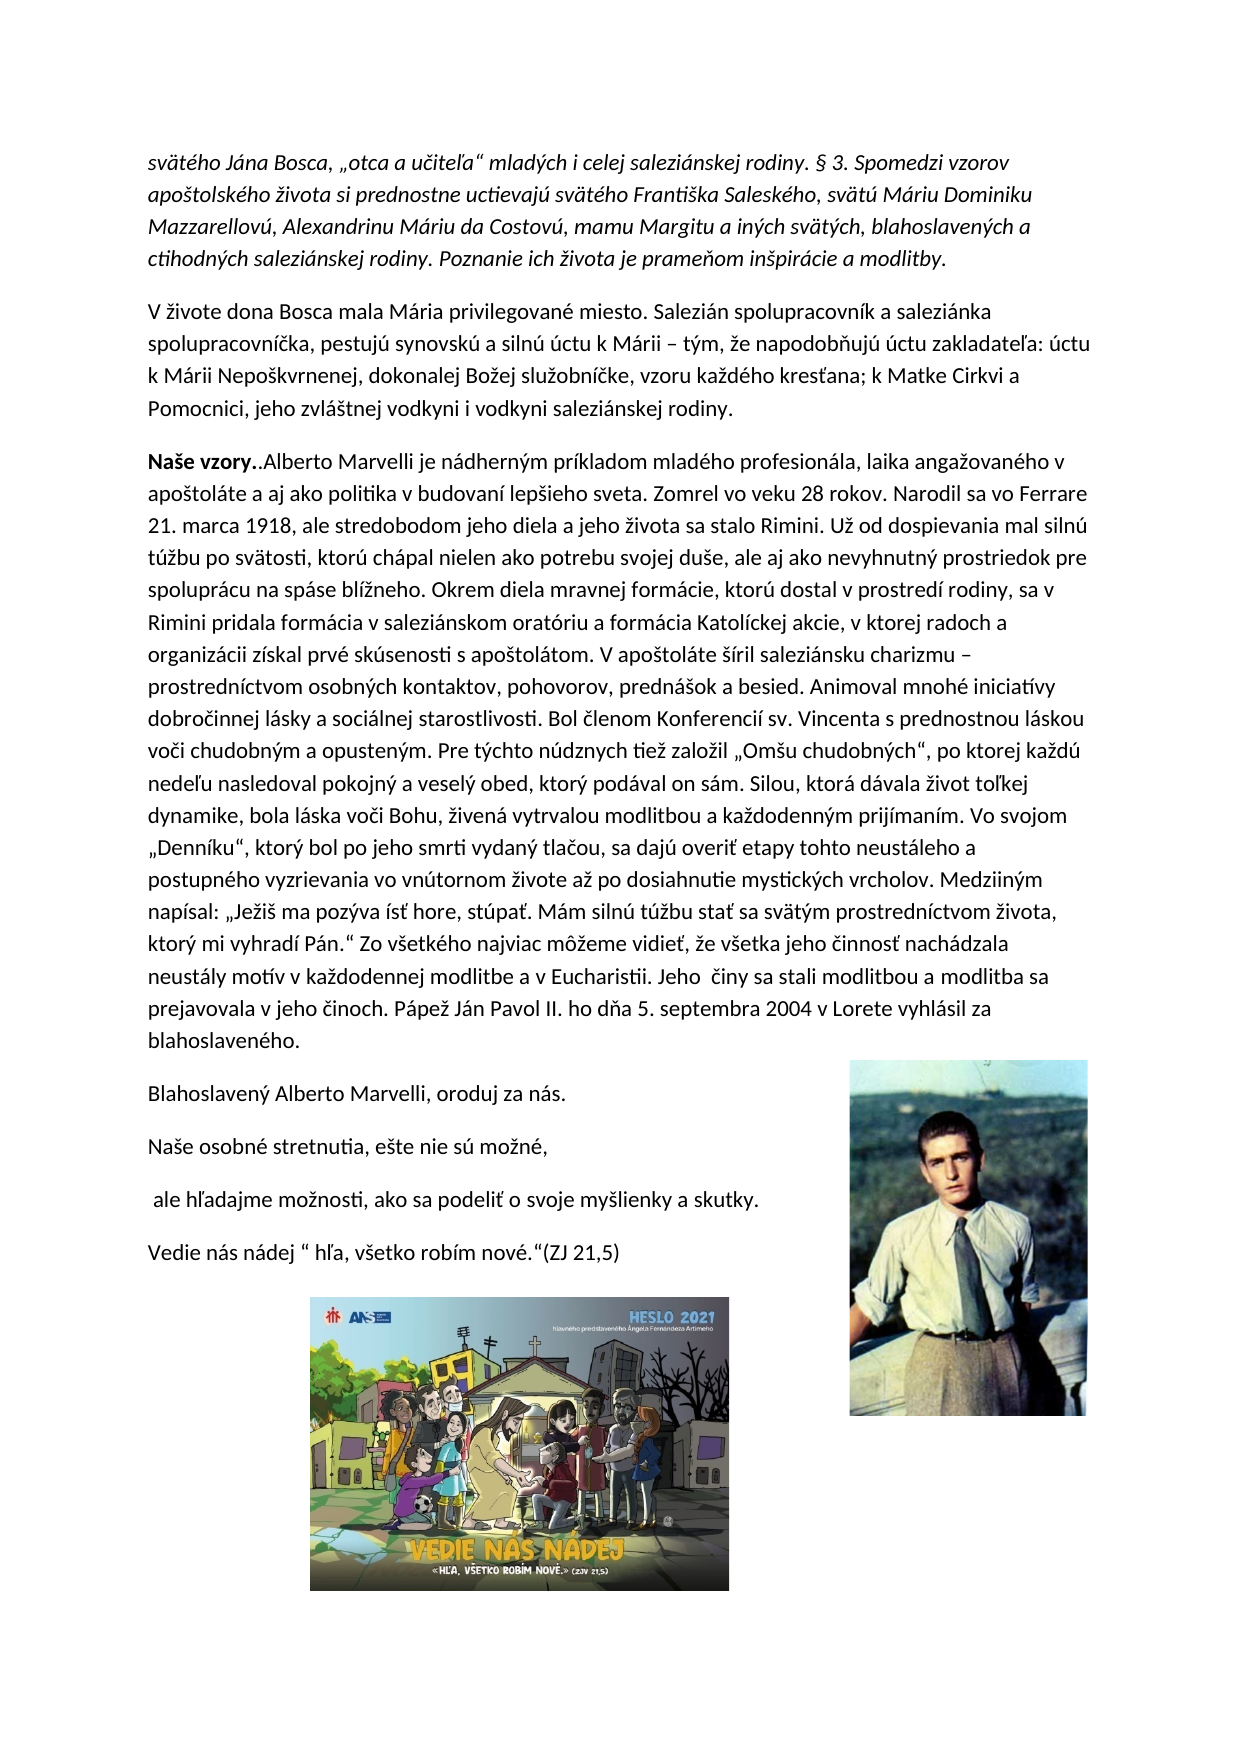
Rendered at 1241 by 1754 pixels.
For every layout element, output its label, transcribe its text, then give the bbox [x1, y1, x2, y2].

text V živote dona Bosca mala Mária privilegované miesto. Salezián spolupracovník a saleziánka spolupracovníčka, pestujú synovskú a silnú úctu k Márii – tým, že napodobňujú úctu zakladateľa: úctu k Márii Nepoškvrnenej, dokonalej Božej služobníčke, vzoru každého kresťana; k Matke Cirkvi a Pomocnici, jeho zvláštnej vodkyni i vodkyni saleziánskej rodiny. [148, 297, 1093, 422]
picture [849, 1266, 1088, 1416]
text Naše osobné stretnutia, ešte nie sú možné, [148, 1132, 1093, 1160]
picture [849, 1160, 1088, 1185]
text Naše vzory..Alberto Marvelli je nádherným príkladom mladého profesionála, laika angažovaného v apoštoláte a aj ako politika v budovaní lepšieho sveta. Zomrel vo veku 28 rokov. Narodil sa vo Ferrare 21. marca 1918, ale stredobodom jeho diela a jeho života sa stalo Rimini. Už od dospievania mal silnú túžbu po svätosti, ktorú chápal nielen ako potrebu svojej duše, ale aj ako nevyhnutný prostriedok pre spoluprácu na spáse blížneho. Okrem diela mravnej formácie, ktorú dostal v prostredí rodiny, sa v Rimini pridala formácia v saleziánskom oratóriu a formácia Katolíckej akcie, v ktorej radoch a organizácii získal prvé skúsenosti s apoštolátom. V apoštoláte šíril saleziánsku charizmu – prostredníctvom osobných kontaktov, pohovorov, prednášok a besied. Animoval mnohé iniciatívy dobročinnej lásky a sociálnej starostlivosti. Bol členom Konferencií sv. Vincenta s prednostnou láskou voči chudobným a opusteným. Pre týchto núdznych tiež založil „Omšu chudobných“, po ktorej každú nedeľu nasledoval pokojný a veselý obed, ktorý podával on sám. Silou, ktorá dávala život toľkej dynamike, bola láska voči Bohu, živená vytrvalou modlitbou a každodenným prijímaním. Vo svojom „Denníku“, ktorý bol po jeho smrti vydaný tlačou, sa dajú overiť etapy tohto neustáleho a postupného vyzrievania vo vnútornom živote až po dosiahnutie mystických vrcholov. Medziiným napísal: „Ježiš ma pozýva ísť hore, stúpať. Mám silnú túžbu stať sa svätým prostredníctvom života, ktorý mi vyhradí Pán.“ Zo všetkého najviac môžeme vidieť, že všetka jeho činnosť nachádzala neustály motív v každodennej modlitbe a v Eucharistii. Jeho činy sa stali modlitbou a modlitba sa prejavovala v jeho činoch. Pápež Ján Pavol II. ho dňa 5. septembra 2004 v Lorete vyhlásil za blahoslaveného. [148, 447, 1093, 1054]
picture [849, 1107, 1088, 1132]
picture [849, 1060, 1088, 1079]
picture [849, 1213, 1088, 1238]
text ale hľadajme možnosti, ako sa podeliť o svoje myšlienky a skutky. [148, 1185, 1093, 1213]
text Vedie nás nádej “ hľa, všetko robím nové.“(ZJ 21,5) [148, 1238, 1093, 1266]
picture [310, 1297, 730, 1591]
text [148, 148, 1093, 272]
text Blahoslavený Alberto Marvelli, oroduj za nás. [148, 1079, 1093, 1107]
